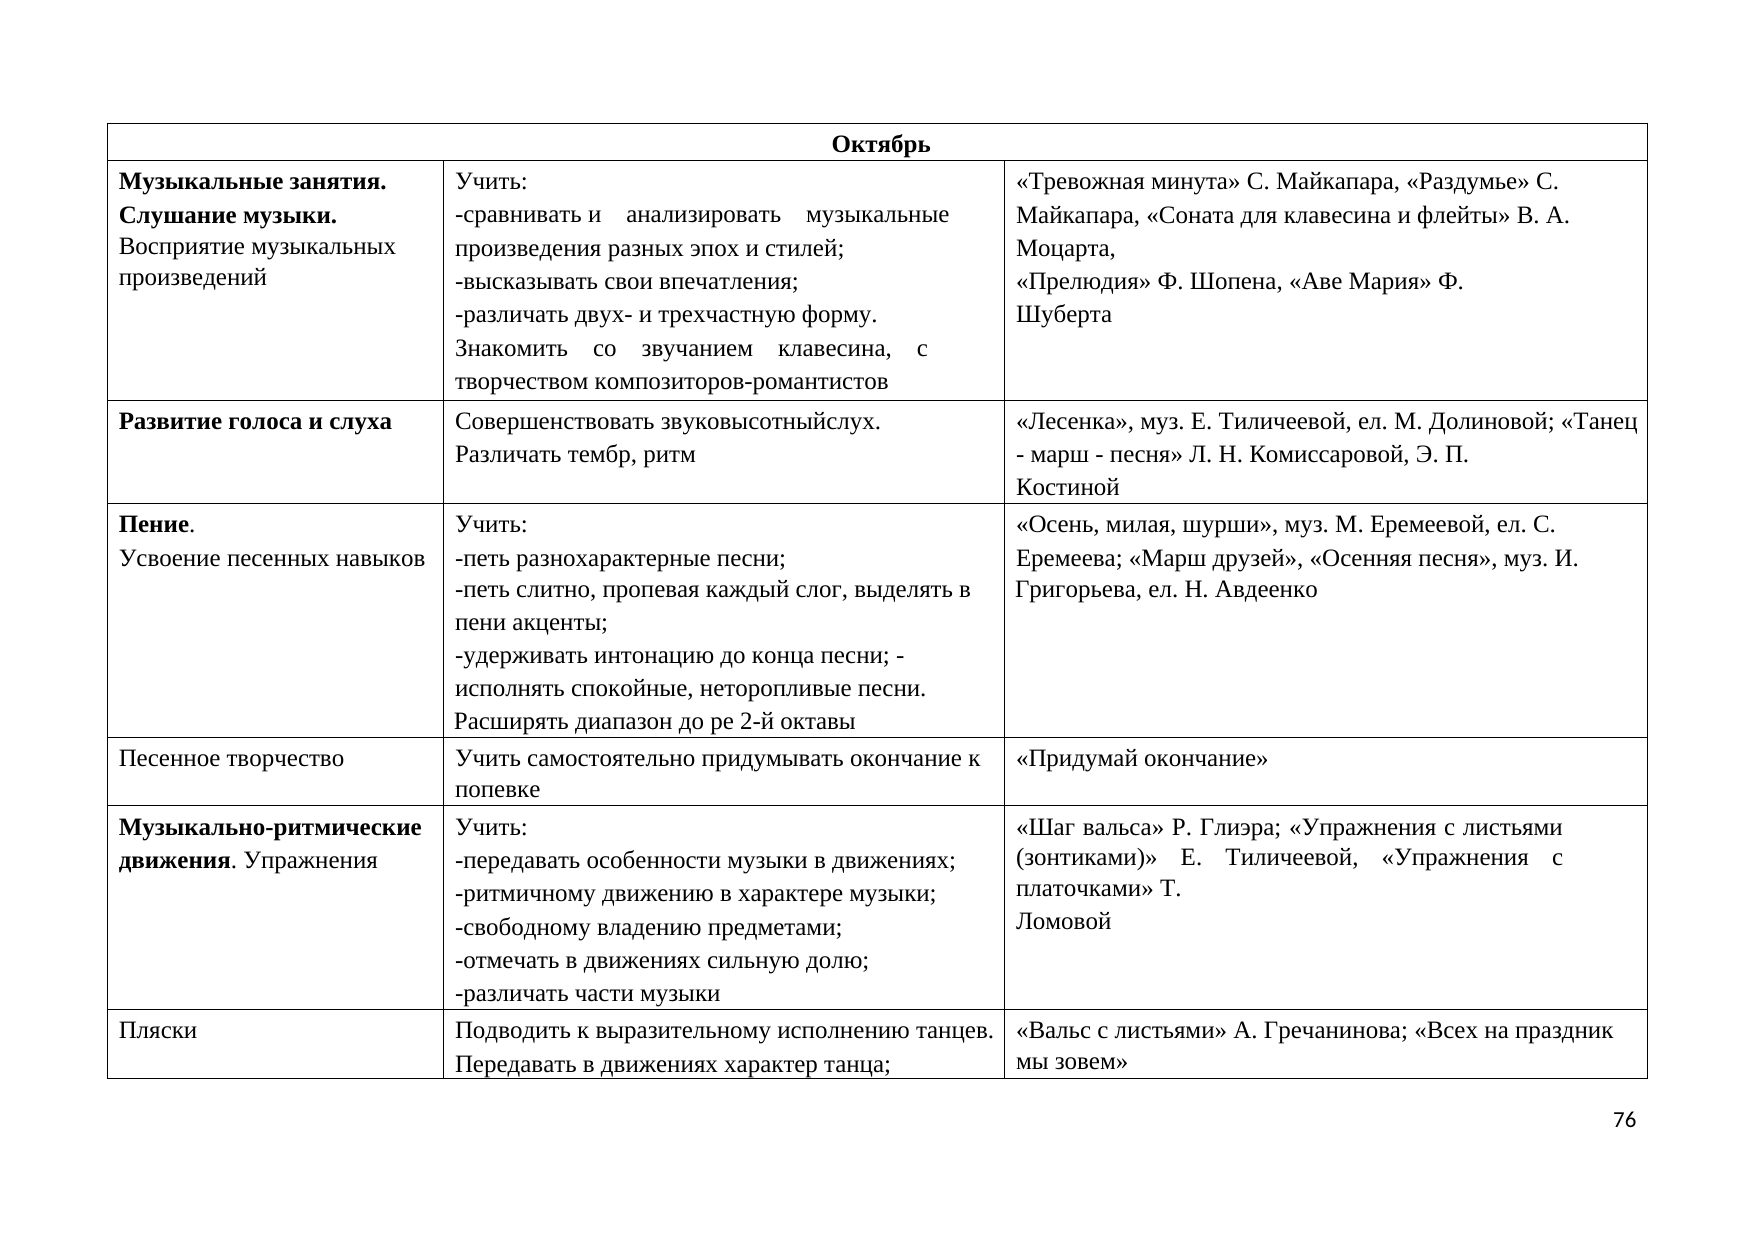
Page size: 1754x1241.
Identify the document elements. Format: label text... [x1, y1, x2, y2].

table_cell Пляски [108, 1010, 443, 1077]
table_cell «Придумай окончание» [1005, 738, 1647, 805]
table_cell Пение. Усвоение песенных навыков [108, 504, 443, 737]
table_cell Учить: -петь разнохарактерные песни; -петь слитно, пропевая каждый слог, выделять в пени акценты; -удерживать интонацию до конца песни; -исполнять спокойные, неторопливые песни. Расширять диапазон до ре 2-й октавы [444, 504, 1004, 737]
table_cell Учить самостоятельно придумывать окончание к попевке [444, 738, 1004, 805]
table_cell Учить: -передавать особенности музыки в движениях; -ритмичному движению в характере музыки; -свободному владению предметами; -отмечать в движениях сильную долю; -различать части музыки [444, 806, 1004, 1009]
table_cell Октябрь [108, 124, 1647, 160]
table_cell Совершенствовать звуковысотныйслух. Различать тембр, ритм [444, 401, 1004, 503]
table_cell Развитие голоса и слуха [108, 401, 443, 503]
table_cell Учить: -сравнивать и анализировать музыкальные произведения разных эпох и стилей; -высказывать свои впечатления; -различать двух- и трехчастную форму. Знакомить со звучанием клавесина, с творчеством композиторов-романтистов [444, 161, 1004, 399]
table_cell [444, 1010, 1004, 1077]
table_cell «Тревожная минута» С. Майкапара, «Раздумье» С. Майкапара, «Соната для клавесина и флейты» В. А. Моцарта, «Прелюдия» Ф. Шопена, «Аве Мария» Ф. Шуберта [1005, 161, 1647, 399]
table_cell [1005, 1010, 1647, 1077]
table_cell Музыкальные занятия. Слушание музыки. Восприятие музыкальных произведений [108, 161, 443, 399]
table_cell «Осень, милая, шурши», муз. М. Еремеевой, ел. С. Еремеева; «Марш друзей», «Осенняя песня», муз. И. Григорьева, ел. Н. Авдеенко [1005, 504, 1647, 737]
table_cell Песенное творчество [108, 738, 443, 805]
table_cell Музыкально-ритмические движения. Упражнения [108, 806, 443, 1009]
table_cell «Лесенка», муз. Е. Тиличеевой, ел. М. Долиновой; «Танец - марш - песня» Л. Н. Комиссаровой, Э. П. Костиной [1005, 401, 1647, 503]
table_cell «Шаг вальса» Р. Глиэра; «Упражнения с листьями (зонтиками)» Е. Тиличеевой, «Упражнения с платочками» Т. Ломовой [1005, 806, 1647, 1009]
